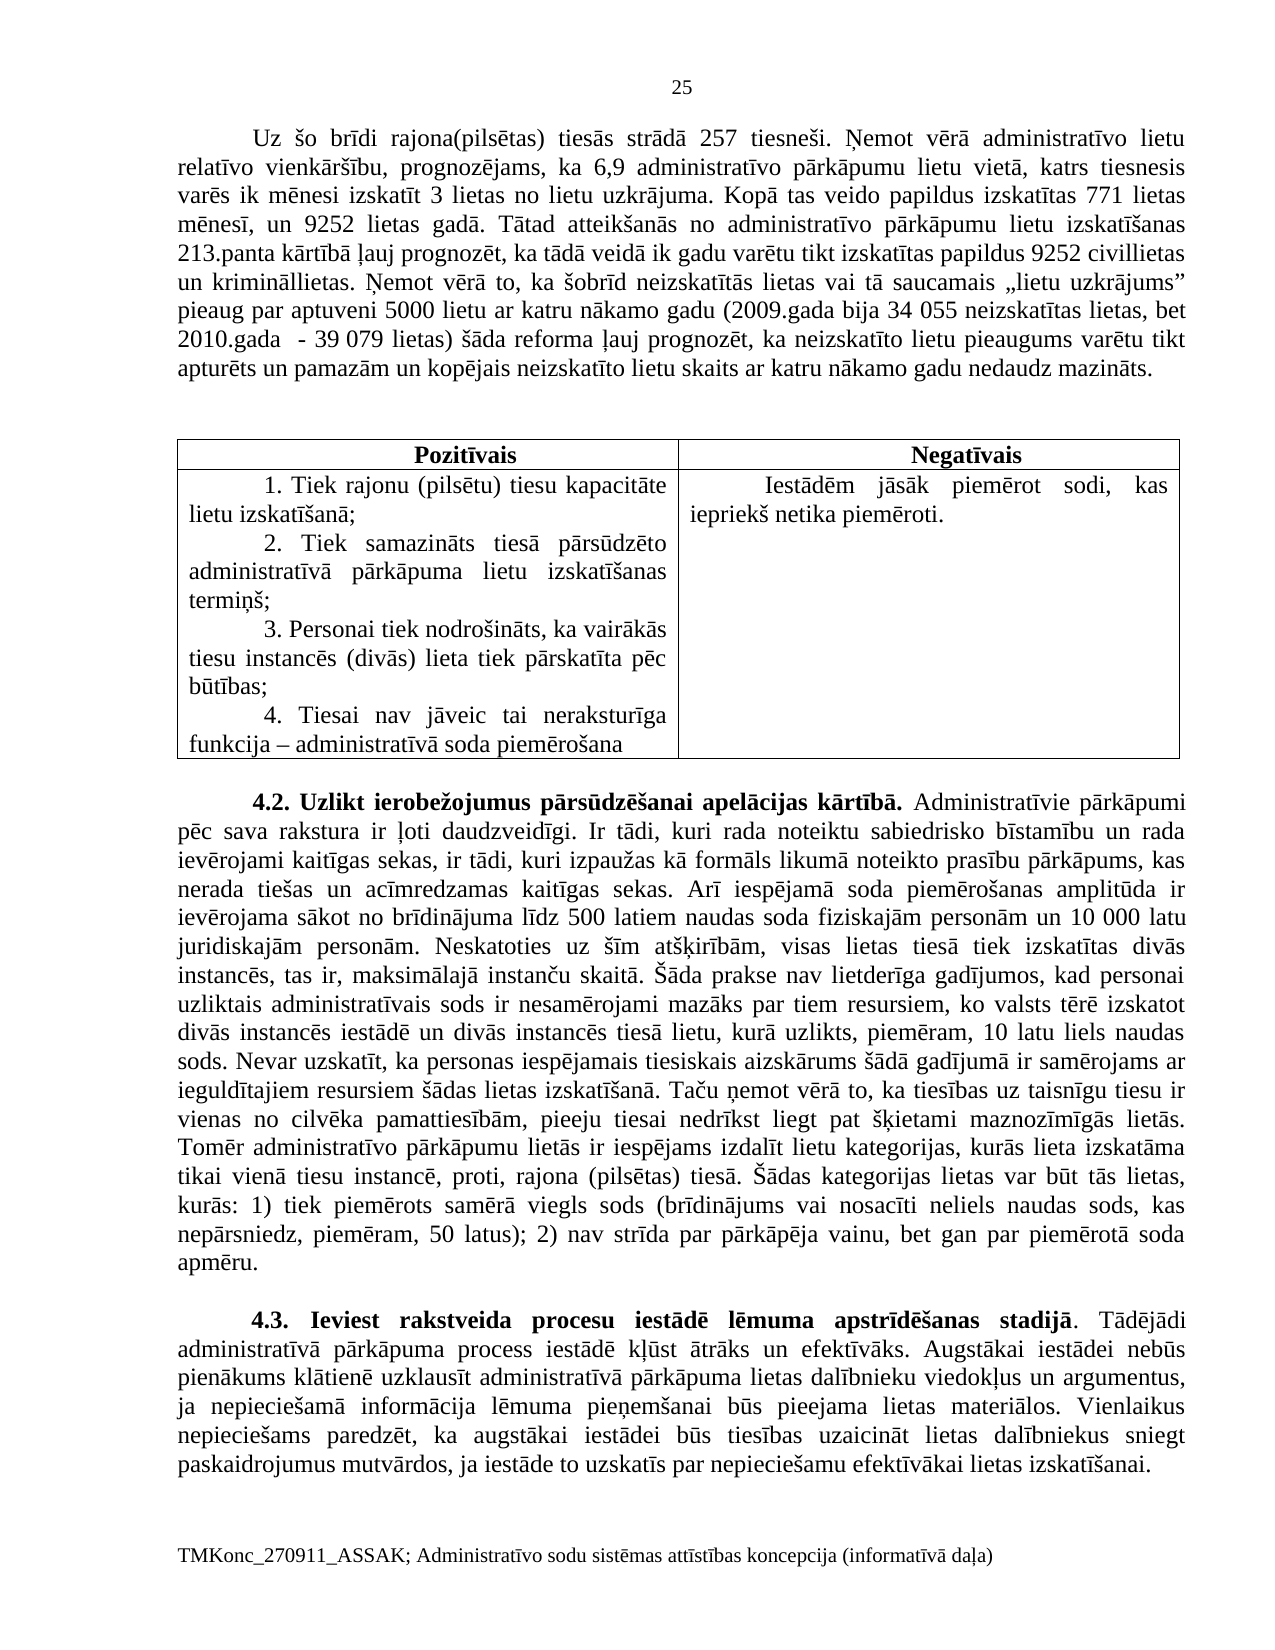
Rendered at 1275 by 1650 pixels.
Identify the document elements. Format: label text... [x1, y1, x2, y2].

text 4.2. Uzlikt ierobežojumus pārsūdzēšanai apelācijas kārtībā. Administratīvie pārkāpumi pēc sava rakstura ir ļoti daudzveidīgi. Ir tādi, kuri rada noteiktu sabiedrisko bīstamību un rada ievērojami kaitīgas sekas, ir tādi, kuri izpaužas kā formāls likumā noteikto prasību pārkāpums, kas nerada tiešas un acīmredzamas kaitīgas sekas. Arī iespējamā soda piemērošanas amplitūda ir ievērojama sākot no brīdinājuma līdz 500 latiem naudas soda fiziskajām personām un 10 000 latu juridiskajām personām. Neskatoties uz šīm atšķirībām, visas lietas tiesā tiek izskatītas divās instancēs, tas ir, maksimālajā instanču skaitā. Šāda prakse nav lietderīga gadījumos, kad personai uzliktais administratīvais sods ir nesamērojami mazāks par tiem resursiem, ko valsts tērē izskatot divās instancēs iestādē un divās instancēs tiesā lietu, kurā uzlikts, piemēram, 10 latu liels naudas sods. Nevar uzskatīt, ka personas iespējamais tiesiskais aizskārums šādā gadījumā ir samērojams ar ieguldītajiem resursiem šādas lietas izskatīšanā. Taču ņemot vērā to, ka tiesības uz taisnīgu tiesu ir vienas no cilvēka pamattiesībām, pieeju tiesai nedrīkst liegt pat šķietami maznozīmīgās lietās. Tomēr administratīvo pārkāpumu lietās ir iespējams izdalīt lietu kategorijas, kurās lieta izskatāma tikai vienā tiesu instancē, proti, rajona (pilsētas) tiesā. Šādas kategorijas lietas var būt tās lietas, kurās: 1) tiek piemērots samērā viegls sods (brīdinājums vai nosacīti neliels naudas sods, kas nepārsniedz, piemēram, 50 latus); 2) nav strīda par pārkāpēja vainu, bet gan par piemērotā soda apmēru. [177, 787, 1186, 1276]
list Ieviest rakstveida procesu iestādē lēmuma apstrīdēšanas stadijā. Tādējādi administratīvā pārkāpuma process iestādē kļūst ātrāks un efektīvāks. Augstākai iestādei nebūs pienākums klātienē uzklausīt administratīvā pārkāpuma lietas dalībnieku viedokļus un argumentus, ja nepieciešamā informācija lēmuma pieņemšanai būs pieejama lietas materiālos. Vienlaikus nepieciešams paredzēt, ka augstākai iestādei būs tiesības uzaicināt lietas dalībniekus sniegt paskaidrojumus mutvārdos, ja iestāde to uzskatīs par nepieciešamu efektīvākai lietas izskatīšanai. [177, 1305, 1186, 1477]
table_cell 1. Tiek rajonu (pilsētu) tiesu kapacitāte lietu izskatīšanā; 2. Tiek samazināts tiesā pārsūdzēto administratīvā pārkāpuma lietu izskatīšanas termiņš; 3. Personai tiek nodrošināts, ka vairākās tiesu instancēs (divās) lieta tiek pārskatīta pēc būtības; 4. Tiesai nav jāveic tai neraksturīga funkcija – administratīvā soda piemērošana [178, 470, 678, 758]
table_header Pozitīvais [178, 440, 678, 469]
table_header Negatīvais [679, 440, 1179, 469]
text Uz šo brīdi rajona(pilsētas) tiesās strādā 257 tiesneši. Ņemot vērā administratīvo lietu relatīvo vienkāršību, prognozējams, ka 6,9 administratīvo pārkāpumu lietu vietā, katrs tiesnesis varēs ik mēnesi izskatīt 3 lietas no lietu uzkrājuma. Kopā tas veido papildus izskatītas 771 lietas mēnesī, un 9252 lietas gadā. Tātad atteikšanās no administratīvo pārkāpumu lietu izskatīšanas 213.panta kārtībā ļauj prognozēt, ka tādā veidā ik gadu varētu tikt izskatītas papildus 9252 civillietas un krimināllietas. Ņemot vērā to, ka šobrīd neizskatītās lietas vai tā saucamais „lietu uzkrājums” pieaug par aptuveni 5000 lietu ar katru nākamo gadu (2009.gada bija 34 055 neizskatītas lietas, bet 2010.gada - 39 079 lietas) šāda reforma ļauj prognozēt, ka neizskatīto lietu pieaugums varētu tikt apturēts un pamazām un kopējais neizskatīto lietu skaits ar katru nākamo gadu nedaudz mazināts. [177, 123, 1186, 382]
table_cell Iestādēm jāsāk piemērot sodi, kas iepriekš netika piemēroti. [679, 470, 1179, 758]
